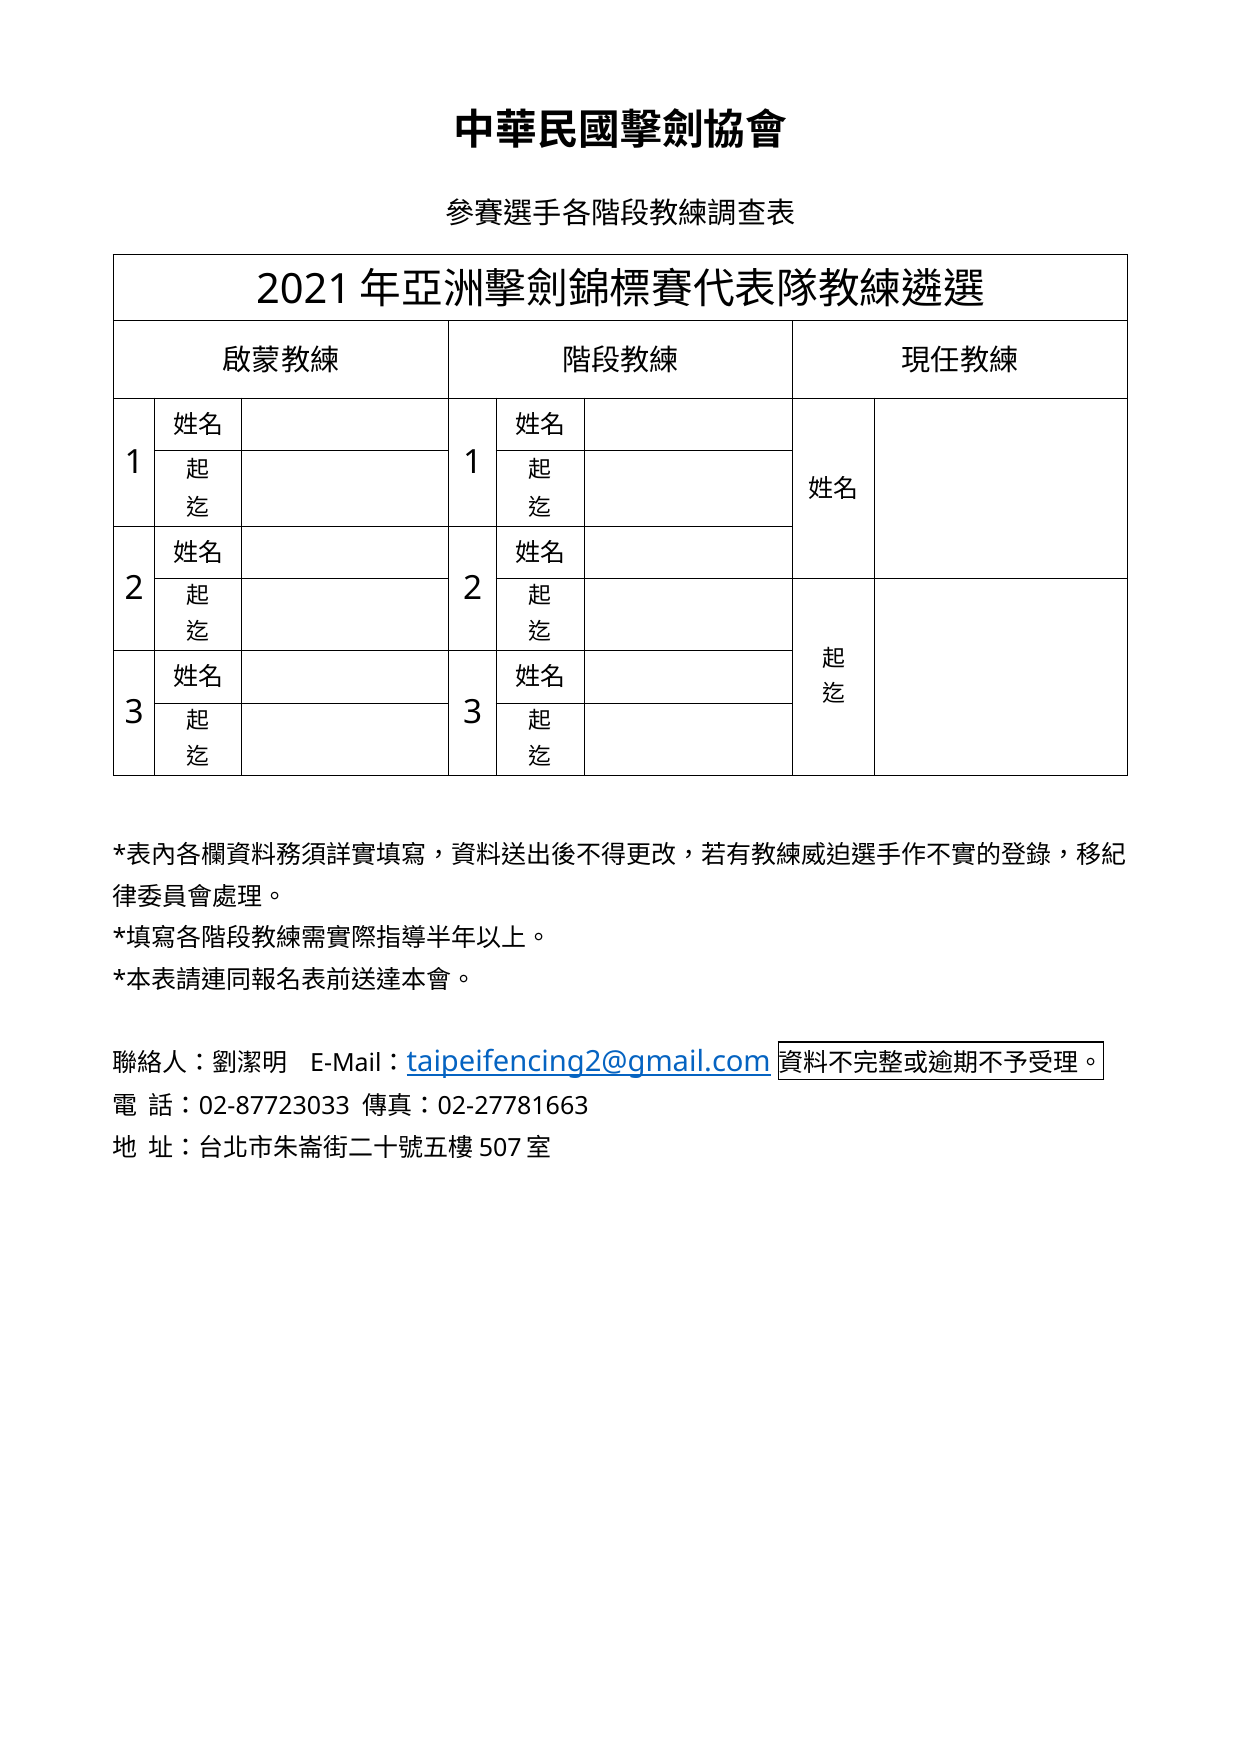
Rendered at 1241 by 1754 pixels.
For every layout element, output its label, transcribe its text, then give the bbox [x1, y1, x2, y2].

text 地 址：台北市朱崙街二十號五樓507室 [112, 1127, 1128, 1164]
text *表內各欄資料務須詳實填寫，資料送出後不得更改，若有教練威迫選手作不實的登錄，移紀律委員會處理。 [112, 834, 1128, 912]
table_cell 姓名 [497, 527, 584, 578]
text 電 話：02-87723033 傳真：02-27781663 [112, 1086, 1128, 1122]
table_cell 姓名 [497, 651, 584, 703]
table_header 2021年亞洲擊劍錦標賽代表隊教練遴選 [114, 255, 1127, 320]
table_cell [242, 527, 448, 578]
table_cell 起 迄 [497, 451, 584, 526]
table_cell 階段教練 [449, 321, 792, 398]
text 參賽選手各階段教練調查表 [112, 173, 1128, 248]
table_cell [242, 451, 448, 526]
table_cell 起 迄 [497, 704, 584, 775]
table_cell 起 迄 [155, 451, 241, 526]
table_cell 姓名 [155, 527, 241, 578]
table_cell [585, 651, 792, 703]
table_cell 2 [449, 527, 496, 650]
table_cell [585, 451, 792, 526]
table_cell 3 [114, 651, 154, 775]
table_cell [585, 704, 792, 775]
table_cell [585, 399, 792, 450]
table_cell [585, 579, 792, 650]
text 聯絡人：劉潔明 E-Mail：taipeifencing2@gmail.com 資料不完整或逾期不予受理。 [112, 1040, 1128, 1080]
table_cell [875, 399, 1127, 578]
table_cell [242, 399, 448, 450]
table_cell 姓名 [497, 399, 584, 450]
text 中華民國擊劍協會 [112, 89, 1128, 164]
table_cell 起 迄 [155, 579, 241, 650]
table_cell 起 迄 [155, 704, 241, 775]
table_cell 姓名 [155, 399, 241, 450]
table_cell 起 迄 [793, 579, 874, 775]
table_cell 3 [449, 651, 496, 775]
table_cell [242, 704, 448, 775]
table_cell 姓名 [155, 651, 241, 703]
table_cell 起 迄 [497, 579, 584, 650]
text *本表請連同報名表前送達本會。 [112, 959, 1128, 996]
table_cell 1 [449, 399, 496, 526]
table_cell [875, 579, 1127, 775]
table_cell [242, 579, 448, 650]
table_cell 1 [114, 399, 154, 526]
table_cell 啟蒙教練 [114, 321, 448, 398]
table_cell 2 [114, 527, 154, 650]
table_cell 現任教練 [793, 321, 1127, 398]
table_cell 姓名 [793, 399, 874, 578]
table_cell [242, 651, 448, 703]
table_cell [585, 527, 792, 578]
text *填寫各階段教練需實際指導半年以上。 [112, 918, 1128, 954]
